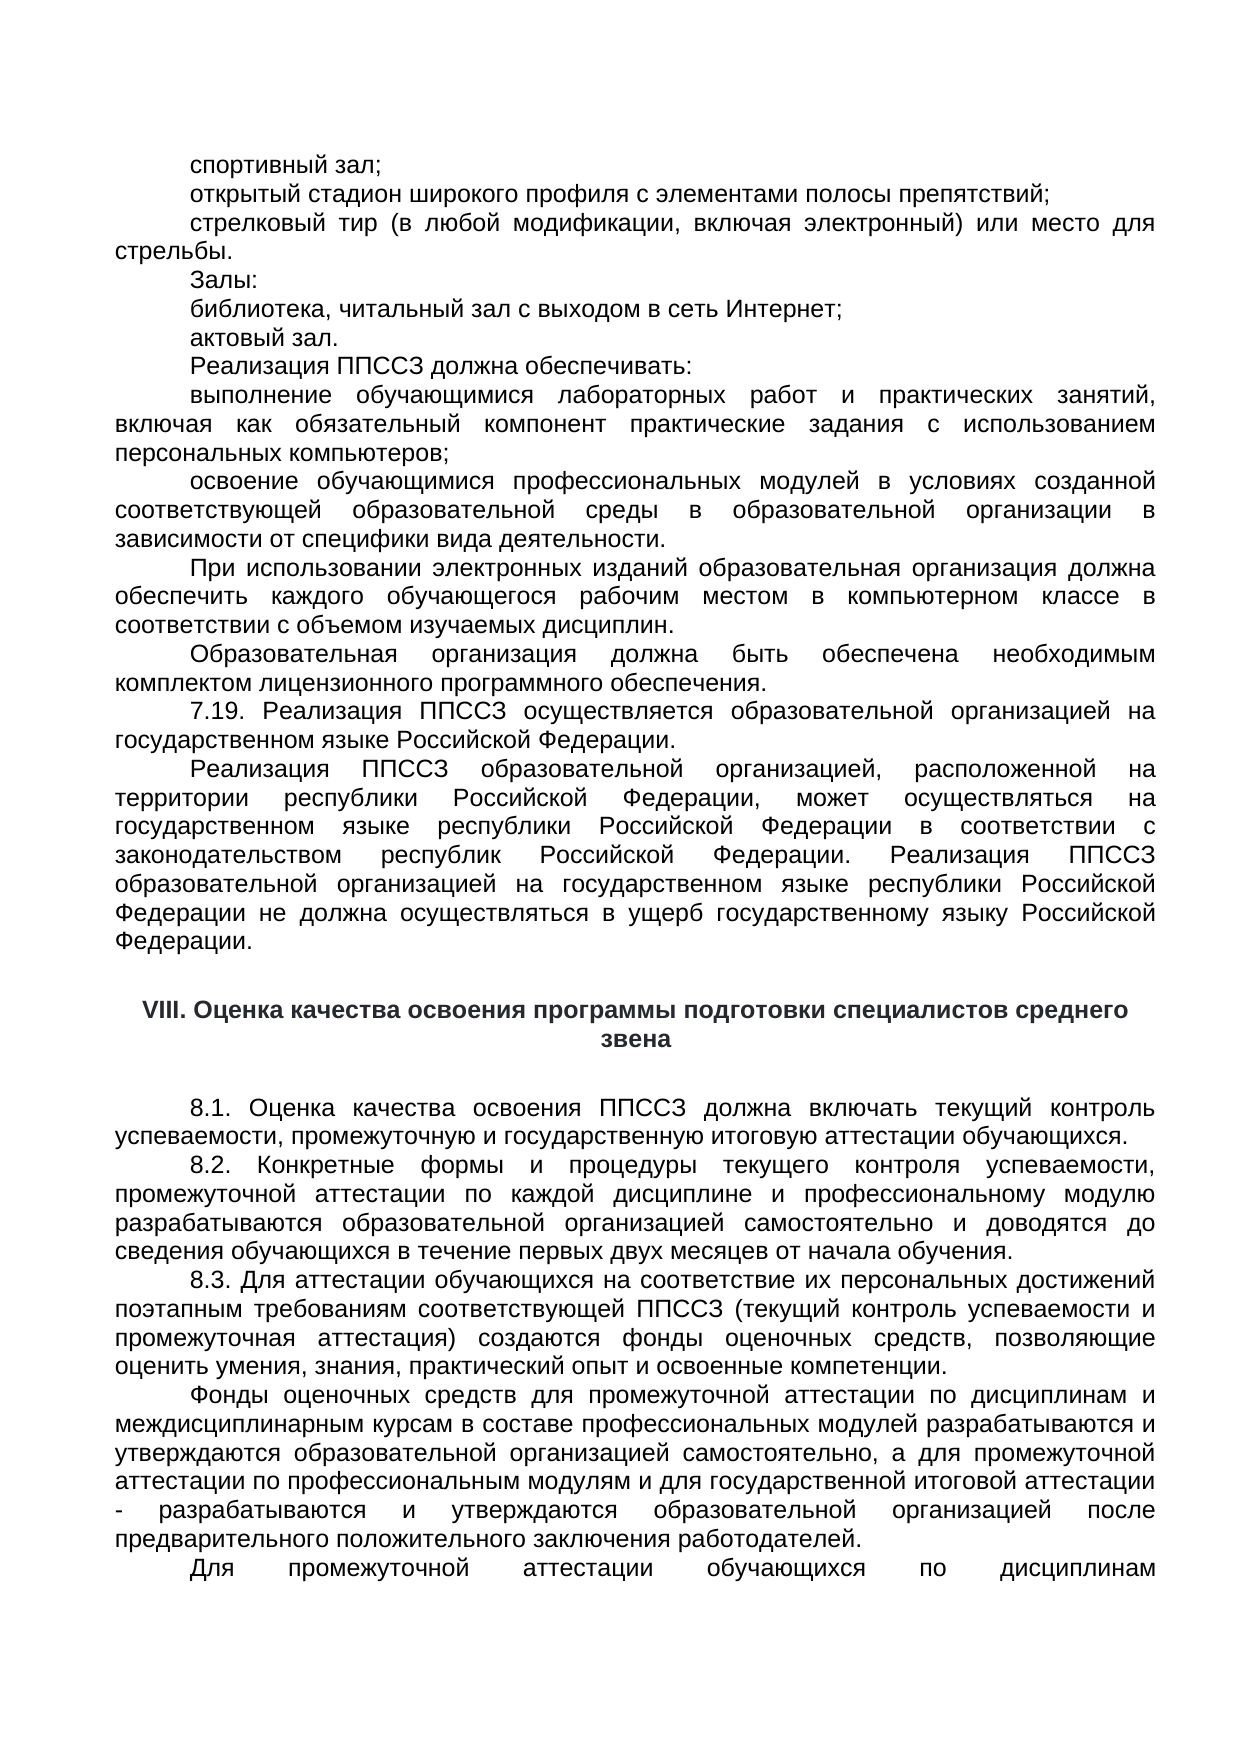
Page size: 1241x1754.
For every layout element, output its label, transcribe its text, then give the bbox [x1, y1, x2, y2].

text При использовании электронных изданий образовательная организация должна обеспечить каждого обучающегося рабочим местом в компьютерном классе в соответствии с объемом изучаемых дисциплин. [114, 552, 1157, 639]
text освоение обучающимися профессиональных модулей в условиях созданной соответствующей образовательной среды в образовательной организации в зависимости от специфики вида деятельности. [114, 466, 1157, 552]
text 7.19. Реализация ППССЗ осуществляется образовательной организацией на государственном языке Российской Федерации. [114, 696, 1157, 754]
text стрелковый тир (в любой модификации, включая электронный) или место для стрельбы. [114, 207, 1157, 265]
text 8.2. Конкретные формы и процедуры текущего контроля успеваемости, промежуточной аттестации по каждой дисциплине и профессиональному модулю разрабатываются образовательной организацией самостоятельно и доводятся до сведения обучающихся в течение первых двух месяцев от начала обучения. [114, 1150, 1157, 1265]
text Залы: [114, 265, 1157, 294]
text 8.3. Для аттестации обучающихся на соответствие их персональных достижений поэтапным требованиям соответствующей ППССЗ (текущий контроль успеваемости и промежуточная аттестация) создаются фонды оценочных средств, позволяющие оценить умения, знания, практический опыт и освоенные компетенции. [114, 1265, 1157, 1380]
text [114, 1552, 1157, 1581]
subtitle VIII. Оценка качества освоения программы подготовки специалистов среднего звена [114, 995, 1157, 1052]
text Образовательная организация должна быть обеспечена необходимым комплектом лицензионного программного обеспечения. [114, 639, 1157, 696]
text выполнение обучающимися лабораторных работ и практических занятий, включая как обязательный компонент практические задания с использованием персональных компьютеров; [114, 380, 1157, 466]
text спортивный зал; [114, 150, 1157, 179]
text актовый зал. [114, 322, 1157, 351]
text Фонды оценочных средств для промежуточной аттестации по дисциплинам и междисциплинарным курсам в составе профессиональных модулей разрабатываются и утверждаются образовательной организацией самостоятельно, а для промежуточной аттестации по профессиональным модулям и для государственной итоговой аттестации - разрабатываются и утверждаются образовательной организацией после предварительного положительного заключения работодателей. [114, 1380, 1157, 1552]
text 8.1. Оценка качества освоения ППССЗ должна включать текущий контроль успеваемости, промежуточную и государственную итоговую аттестации обучающихся. [114, 1092, 1157, 1150]
text Реализация ППССЗ образовательной организацией, расположенной на территории республики Российской Федерации, может осуществляться на государственном языке республики Российской Федерации в соответствии с законодательством республик Российской Федерации. Реализация ППССЗ образовательной организацией на государственном языке республики Российской Федерации не должна осуществляться в ущерб государственному языку Российской Федерации. [114, 754, 1157, 955]
text библиотека, читальный зал с выходом в сеть Интернет; [114, 294, 1157, 322]
text открытый стадион широкого профиля с элементами полосы препятствий; [114, 179, 1157, 207]
text Реализация ППССЗ должна обеспечивать: [114, 351, 1157, 380]
